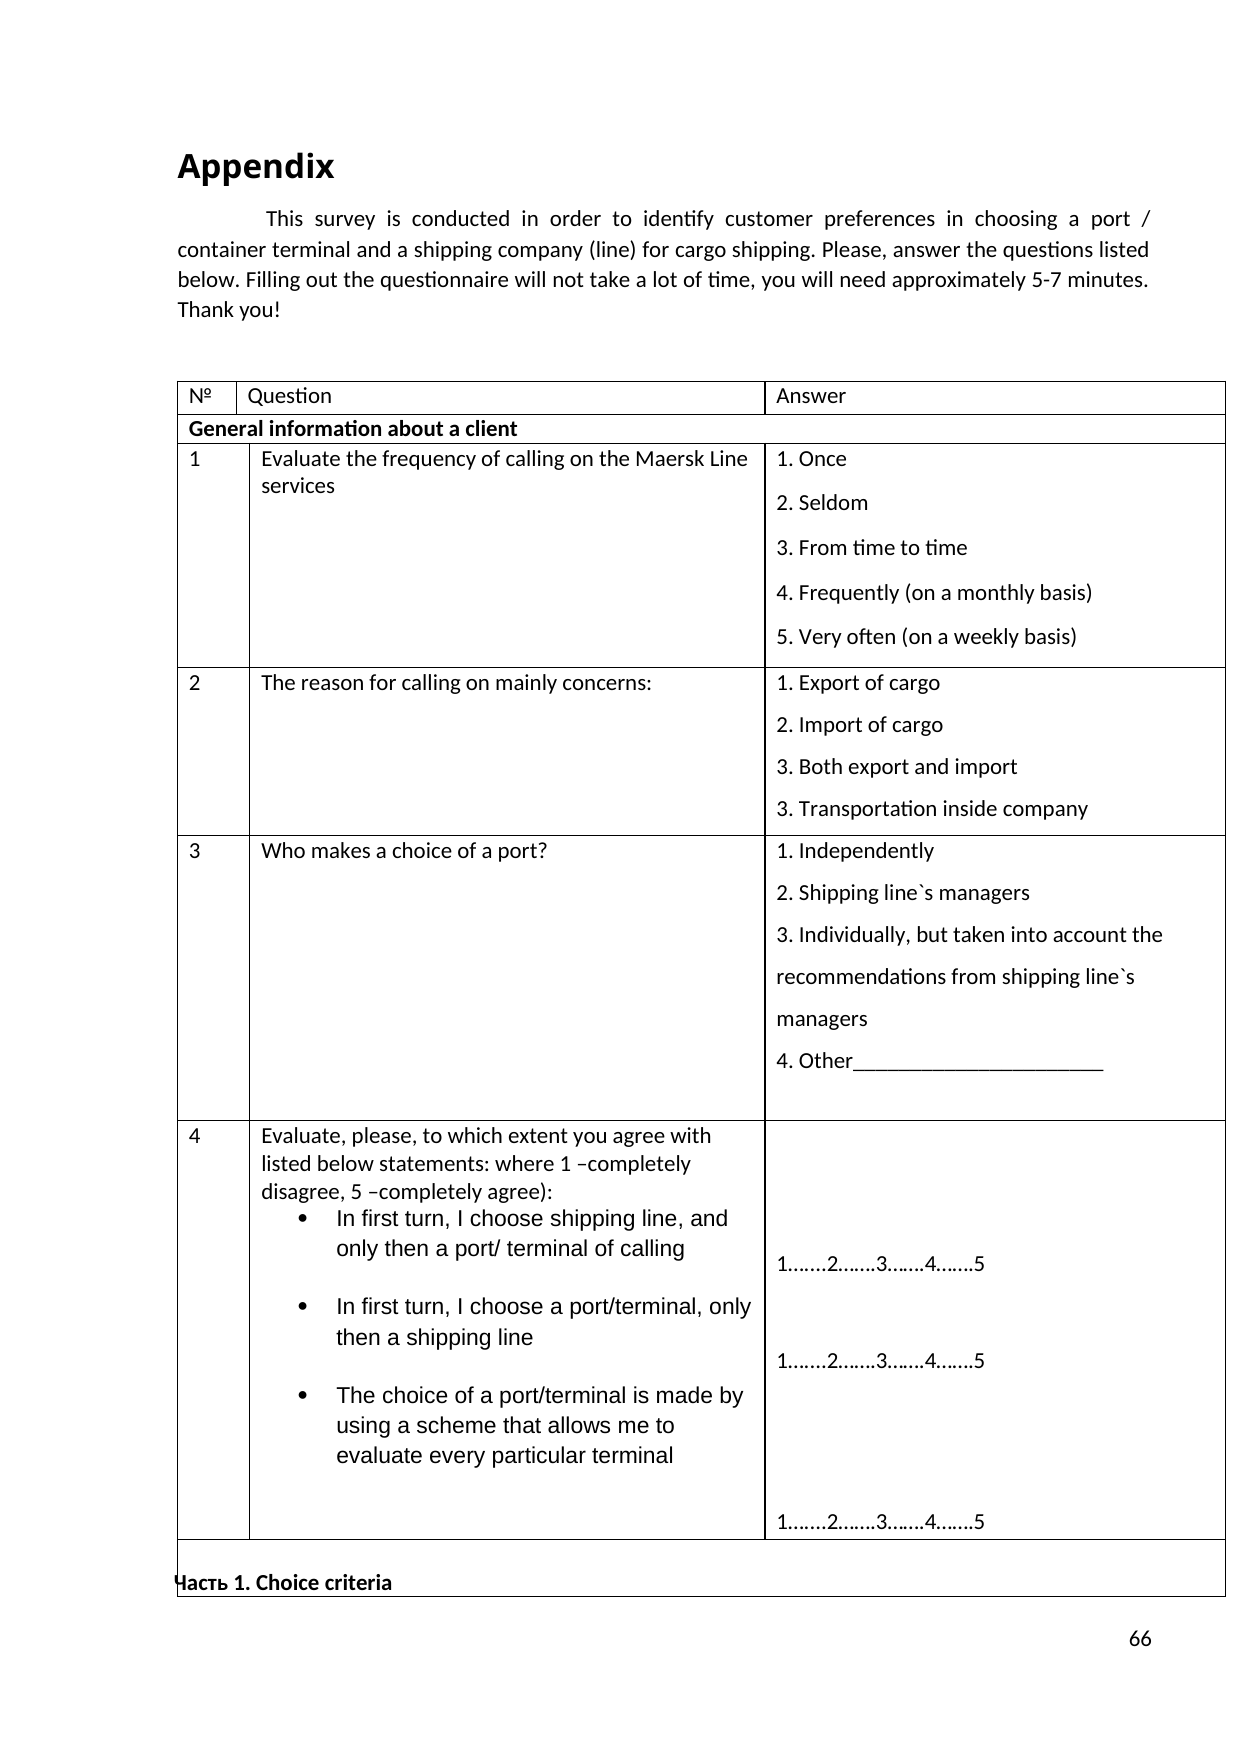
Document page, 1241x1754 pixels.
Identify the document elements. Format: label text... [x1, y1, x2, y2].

table_cell 1…....2…….3…….4…….5 1…....2…….3…….4…….5 1…....2…….3…….4…….5 [766, 1121, 1225, 1539]
table_cell Who makes a choice of a port? [250, 836, 764, 1120]
table_cell Часть 1. Choice criteria [178, 1540, 1225, 1596]
table_cell 2 [178, 668, 249, 835]
text This survey is conducted in order to identify customer preferences in choosing a port / container terminal and a shipping company (line) for cargo shipping. Please, answer the questions listed below. Filling out the questionnaire will not take a lot of time, you will need approximately 5-7 minutes. Thank you! [177, 204, 1152, 323]
table_cell General information about a client [178, 415, 1225, 443]
table_cell 4 [178, 1121, 249, 1539]
table_header № [178, 382, 236, 413]
table_cell 3 [178, 836, 249, 1120]
table_cell 1 [178, 444, 249, 667]
table_cell 1. Once 2. Seldom 3. From time to time 4. Frequently (on a monthly basis) 5. Very often (on a weekly basis) [766, 444, 1225, 667]
table_header Question [237, 382, 764, 413]
subtitle Appendix [177, 143, 1152, 188]
table_header Answer [766, 382, 1225, 413]
table_cell Evaluate the frequency of calling on the Maersk Line services [250, 444, 764, 667]
table_cell The reason for calling on mainly concerns: [250, 668, 764, 835]
table_cell 1. Export of cargo 2. Import of cargo 3. Both export and import 3. Transportation inside company [766, 668, 1225, 835]
table_cell 1. Independently 2. Shipping line`s managers 3. Individually, but taken into account the recommendations from shipping line`s managers 4. Other______________________ [766, 836, 1225, 1120]
table_cell Evaluate, please, to which extent you agree with listed below statements: where 1 –completely disagree, 5 –completely agree): In first turn, I choose shipping line, and only then a port/ terminal of calling In first turn, I choose a port/terminal, only then a shipping line The choice of a port/terminal is made by using a scheme that allows me to evaluate every particular terminal [250, 1121, 764, 1539]
